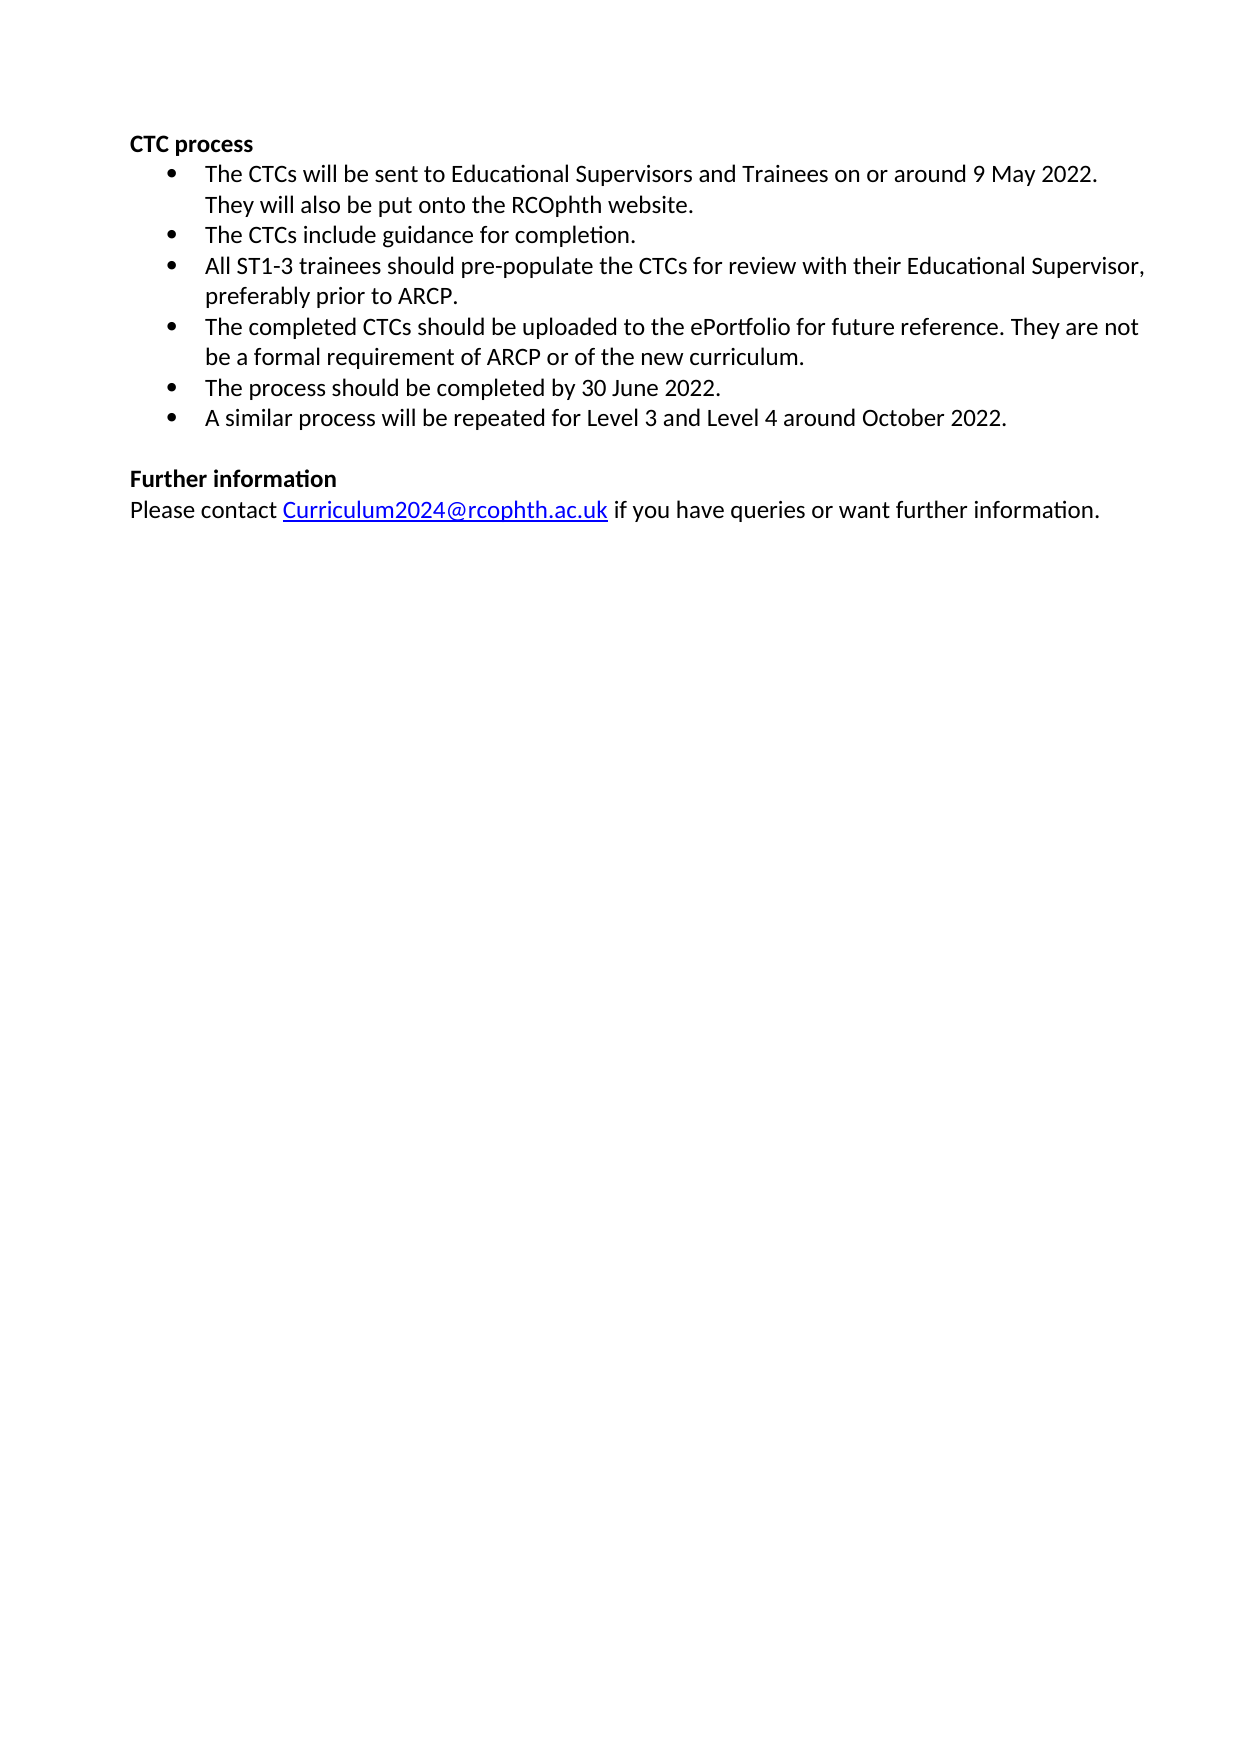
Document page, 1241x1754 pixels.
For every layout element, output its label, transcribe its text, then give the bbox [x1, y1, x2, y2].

list All ST1-3 trainees should pre-populate the CTCs for review with their Educational Supervisor, preferably prior to ARCP. [167, 250, 1152, 311]
text Further information [130, 463, 1152, 494]
list The CTCs include guidance for completion. [167, 219, 1152, 250]
text Please contact Curriculum2024@rcophth.ac.uk if you have queries or want further information. [130, 494, 1152, 524]
list The completed CTCs should be uploaded to the ePortfolio for future reference. They are not be a formal requirement of ARCP or of the new curriculum. [167, 311, 1152, 372]
text CTC process [130, 128, 1152, 158]
list The CTCs will be sent to Educational Supervisors and Trainees on or around 9 May 2022. They will also be put onto the RCOphth website. [167, 158, 1152, 219]
list A similar process will be repeated for Level 3 and Level 4 around October 2022. [167, 402, 1152, 433]
list The process should be completed by 30 June 2022. [167, 372, 1152, 402]
